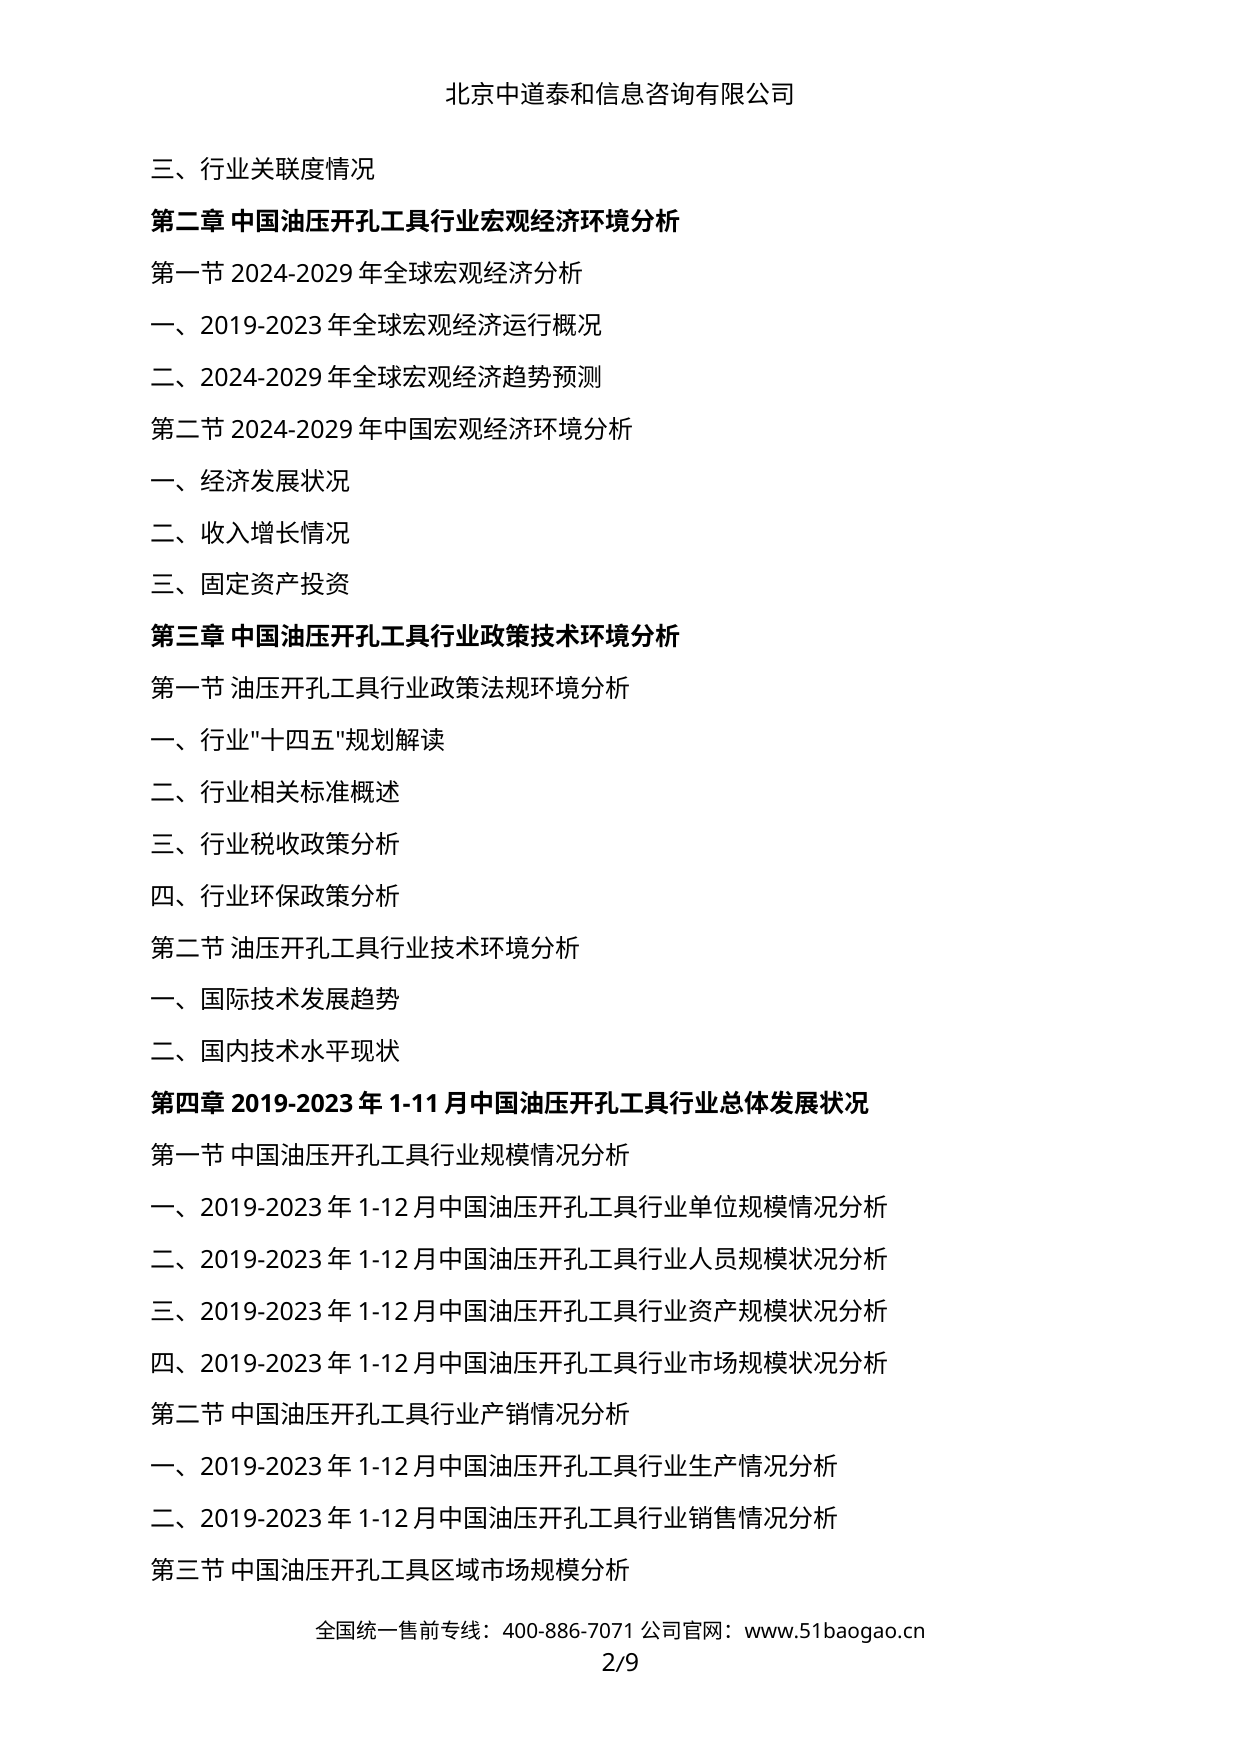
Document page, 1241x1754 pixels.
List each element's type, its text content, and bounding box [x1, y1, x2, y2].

text 第二章 中国油压开孔工具行业宏观经济环境分析 [150, 202, 1090, 238]
text 一、经济发展状况 [150, 461, 1090, 497]
text 四、行业环保政策分析 [150, 876, 1090, 912]
text 一、2019-2023年全球宏观经济运行概况 [150, 306, 1090, 342]
text 二、2019-2023年1-12月中国油压开孔工具行业人员规模状况分析 [150, 1239, 1090, 1276]
text 第二节 2024-2029年中国宏观经济环境分析 [150, 409, 1090, 446]
text 三、行业税收政策分析 [150, 824, 1090, 861]
text 三、固定资产投资 [150, 565, 1090, 601]
text 第四章 2019-2023年1-11月中国油压开孔工具行业总体发展状况 [150, 1084, 1090, 1120]
text 三、行业关联度情况 [150, 150, 1090, 186]
text 第二节 中国油压开孔工具行业产销情况分析 [150, 1395, 1090, 1431]
text 四、2019-2023年1-12月中国油压开孔工具行业市场规模状况分析 [150, 1343, 1090, 1379]
text 第二节 油压开孔工具行业技术环境分析 [150, 928, 1090, 964]
text 一、国际技术发展趋势 [150, 980, 1090, 1016]
text 三、2019-2023年1-12月中国油压开孔工具行业资产规模状况分析 [150, 1291, 1090, 1327]
text 一、行业"十四五"规划解读 [150, 721, 1090, 757]
text 第三章 中国油压开孔工具行业政策技术环境分析 [150, 617, 1090, 653]
text 二、2024-2029年全球宏观经济趋势预测 [150, 357, 1090, 394]
text 第一节 中国油压开孔工具行业规模情况分析 [150, 1136, 1090, 1172]
text 第一节 2024-2029年全球宏观经济分析 [150, 254, 1090, 290]
text 第三节 中国油压开孔工具区域市场规模分析 [150, 1551, 1090, 1587]
text 一、2019-2023年1-12月中国油压开孔工具行业生产情况分析 [150, 1447, 1090, 1483]
text 二、国内技术水平现状 [150, 1032, 1090, 1068]
text 二、2019-2023年1-12月中国油压开孔工具行业销售情况分析 [150, 1499, 1090, 1535]
text 第一节 油压开孔工具行业政策法规环境分析 [150, 669, 1090, 705]
text 一、2019-2023年1-12月中国油压开孔工具行业单位规模情况分析 [150, 1187, 1090, 1224]
text 二、行业相关标准概述 [150, 772, 1090, 809]
text 二、收入增长情况 [150, 513, 1090, 549]
